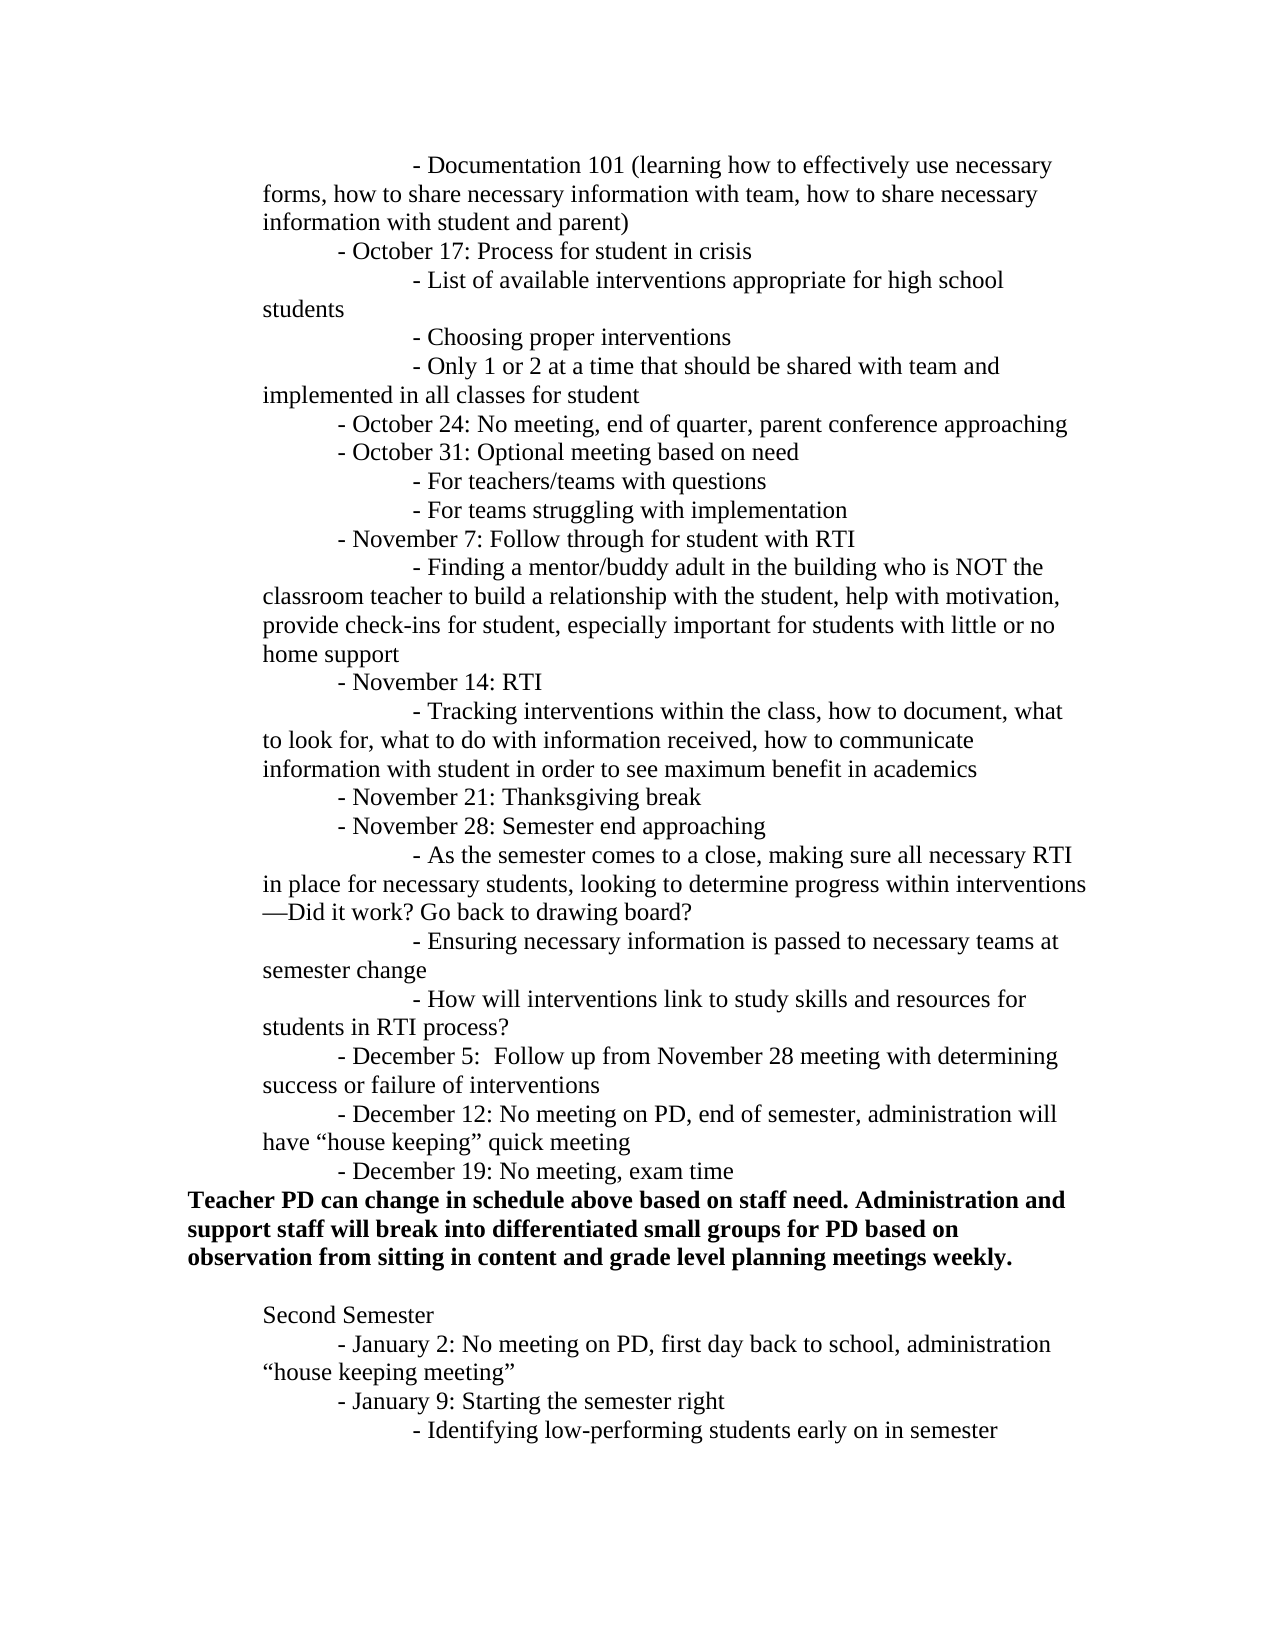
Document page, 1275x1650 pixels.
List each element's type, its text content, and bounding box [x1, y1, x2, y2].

text - January 9: Starting the semester right [187, 1386, 1087, 1415]
text - October 31: Optional meeting based on need [262, 437, 1087, 466]
text - How will interventions link to study skills and resources for students in RTI process? [262, 984, 1087, 1041]
text - Identifying low-performing students early on in semester [187, 1415, 1087, 1444]
text - October 24: No meeting, end of quarter, parent conference approaching [262, 409, 1087, 437]
text - Choosing proper interventions [262, 322, 1087, 351]
text - For teachers/teams with questions [262, 466, 1087, 495]
text - January 2: No meeting on PD, first day back to school, administration “house keeping meeting” [262, 1329, 1087, 1386]
text - Only 1 or 2 at a time that should be shared with team and implemented in all classes for student [262, 351, 1087, 409]
text - Tracking interventions within the class, how to document, what to look for, what to do with information received, how to communicate information with student in order to see maximum benefit in academics [262, 696, 1087, 782]
text - December 19: No meeting, exam time [262, 1156, 1087, 1185]
text - November 14: RTI [262, 667, 1087, 696]
text - List of available interventions appropriate for high school students [262, 265, 1087, 322]
text Second Semester [262, 1300, 1087, 1329]
text - December 5: Follow up from November 28 meeting with determining success or failure of interventions [262, 1041, 1087, 1099]
text - Ensuring necessary information is passed to necessary teams at semester change [262, 926, 1087, 984]
text - December 12: No meeting on PD, end of semester, administration will have “house keeping” quick meeting [262, 1099, 1087, 1156]
text Teacher PD can change in schedule above based on staff need. Administration and support staff will break into differentiated small groups for PD based on observation from sitting in content and grade level planning meetings weekly. [187, 1185, 1087, 1271]
text - Finding a mentor/buddy adult in the building who is NOT the classroom teacher to build a relationship with the student, help with motivation, provide check-ins for student, especially important for students with little or no home support [262, 552, 1087, 667]
text - October 17: Process for student in crisis [262, 236, 1087, 265]
text - For teams struggling with implementation [262, 495, 1087, 524]
text - November 21: Thanksgiving break [262, 782, 1087, 811]
text - Documentation 101 (learning how to effectively use necessary forms, how to share necessary information with team, how to share necessary information with student and parent) [262, 150, 1087, 236]
text - As the semester comes to a close, making sure all necessary RTI in place for necessary students, looking to determine progress within interventions—Did it work? Go back to drawing board? [262, 840, 1087, 926]
text - November 7: Follow through for student with RTI [262, 524, 1087, 552]
text - November 28: Semester end approaching [262, 811, 1087, 840]
